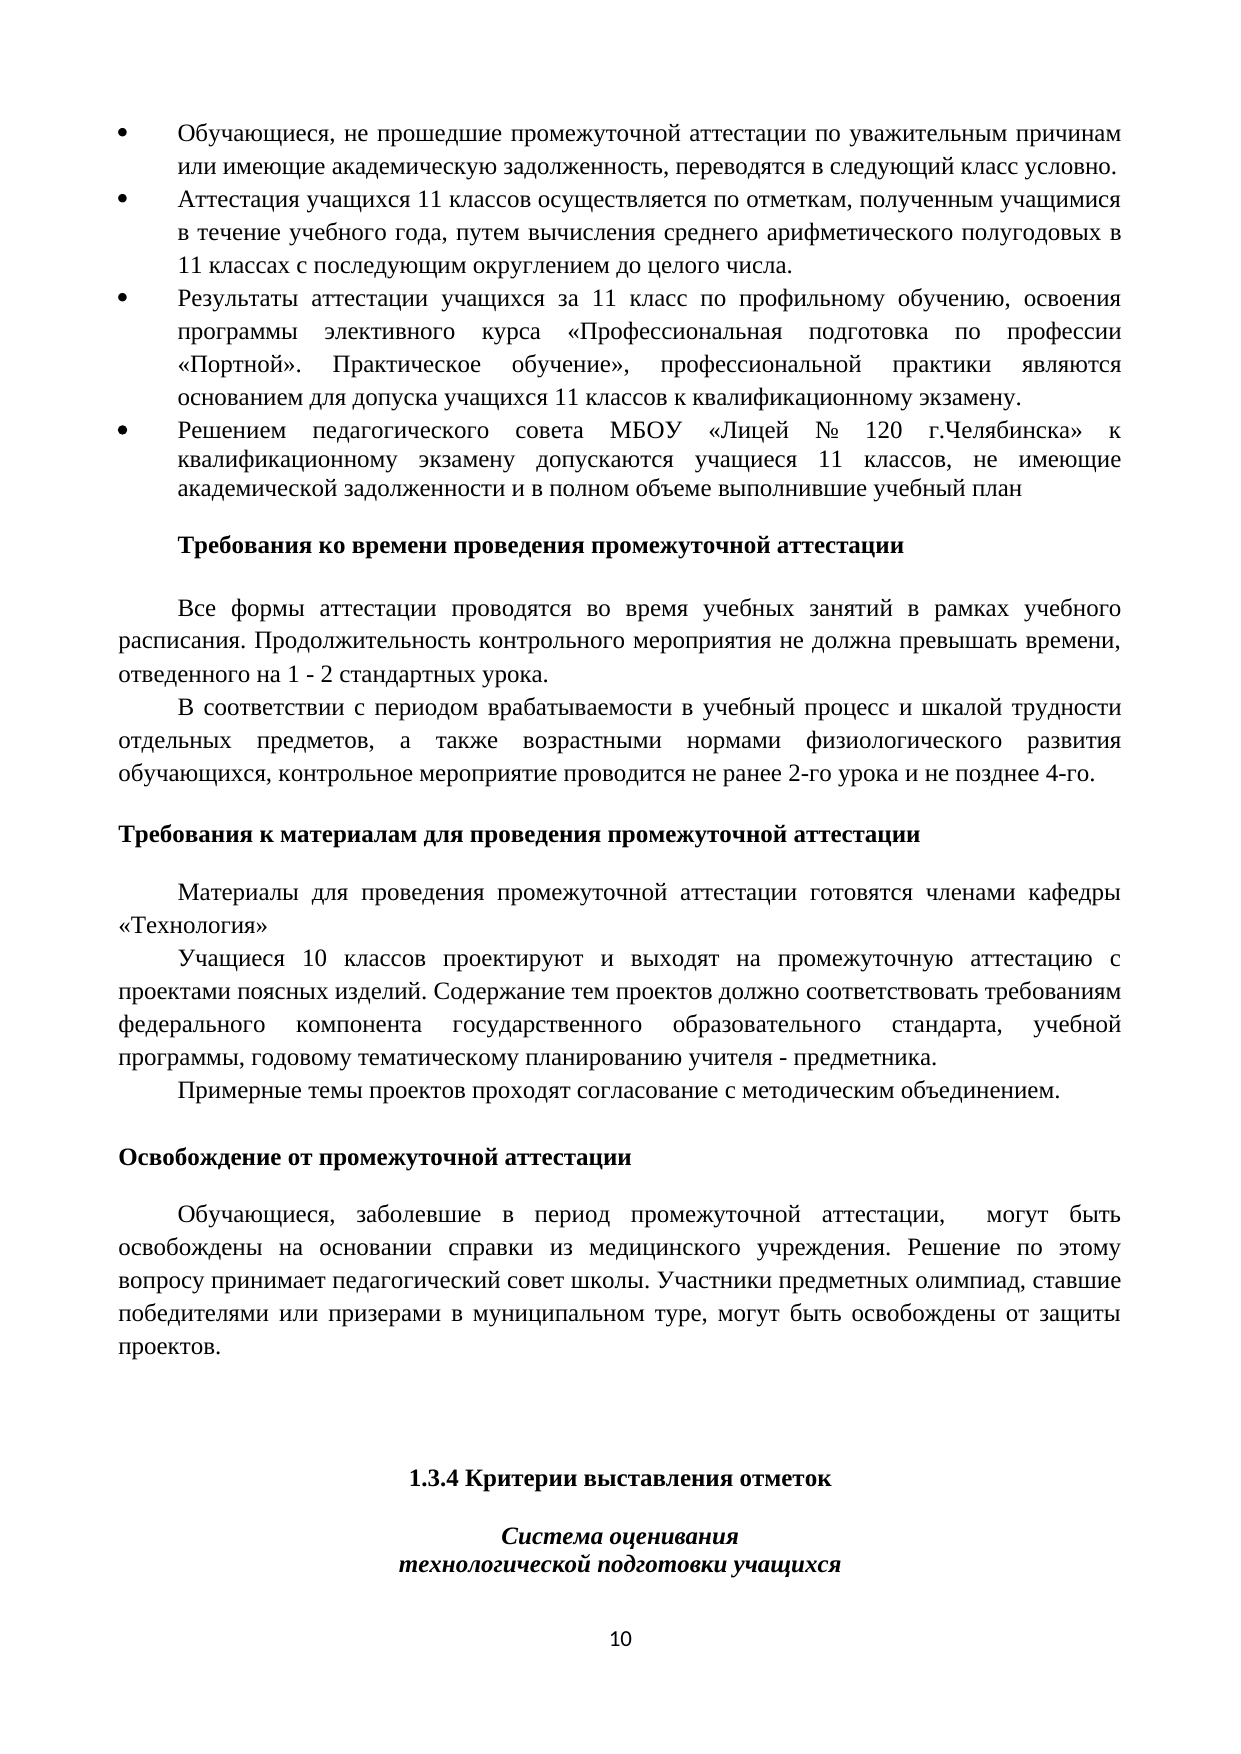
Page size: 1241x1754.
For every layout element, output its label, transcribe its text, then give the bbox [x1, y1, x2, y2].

list Требования ко времени проведения промежуточной аттестации [177, 530, 1122, 559]
title Система оценивания [118, 1521, 1122, 1549]
text 1.3.4 Критерии выставления отметок [118, 1463, 1122, 1492]
text Материалы для проведения промежуточной аттестации готовятся членами кафедры «Технология» [118, 877, 1122, 939]
text Требования к материалам для проведения промежуточной аттестации [118, 819, 1122, 848]
list Аттестация учащихся 11 классов осуществляется по отметкам, полученным учащимися в течение учебного года, путем вычисления среднего арифметического полугодовых в 11 классах с последующим округлением до целого числа. [118, 184, 1122, 279]
text Учащиеся 10 классов проектируют и выходят на промежуточную аттестацию с проектами поясных изделий. Содержание тем проектов должно соответствовать требованиям федерального компонента государственного образовательного стандарта, учебной программы, годовому тематическому планированию учителя - предметника. [118, 943, 1122, 1071]
list Решением педагогического совета МБОУ «Лицей № 120 г.Челябинска» к квалификационному экзамену допускаются учащиеся 11 классов, не имеющие академической задолженности и в полном объеме выполнившие учебный план [118, 415, 1122, 502]
text Обучающиеся, заболевшие в период промежуточной аттестации, могут быть освобождены на основании справки из медицинского учреждения. Решение по этому вопросу принимает педагогический совет школы. Участники предметных олимпиад, ставшие победителями или призерами в муниципальном туре, могут быть освобождены от защиты проектов. [118, 1199, 1122, 1360]
list Результаты аттестации учащихся за 11 класс по профильному обучению, освоения программы элективного курса «Профессиональная подготовка по профессии «Портной». Практическое обучение», профессиональной практики являются основанием для допуска учащихся 11 классов к квалификационному экзамену. [118, 283, 1122, 411]
text технологической подготовки учащихся [118, 1549, 1122, 1578]
text Примерные темы проектов проходят согласование с методическим объединением. [118, 1075, 1122, 1104]
list Обучающиеся, не прошедшие промежуточной аттестации по уважительным причинам или имеющие академическую задолженность, переводятся в следующий класс условно. [118, 118, 1122, 180]
text Освобождение от промежуточной аттестации [118, 1142, 1122, 1170]
text Все формы аттестации проводятся во время учебных занятий в рамках учебного расписания. Продолжительность контрольного мероприятия не должна превышать времени, отведенного на 1 - 2 стандартных урока. [118, 593, 1122, 687]
text В соответствии с периодом врабатываемости в учебный процесс и шкалой трудности отдельных предметов, а также возрастными нормами физиологического развития обучающихся, контрольное мероприятие проводится не ранее 2-го урока и не позднее 4-го. [118, 692, 1122, 786]
